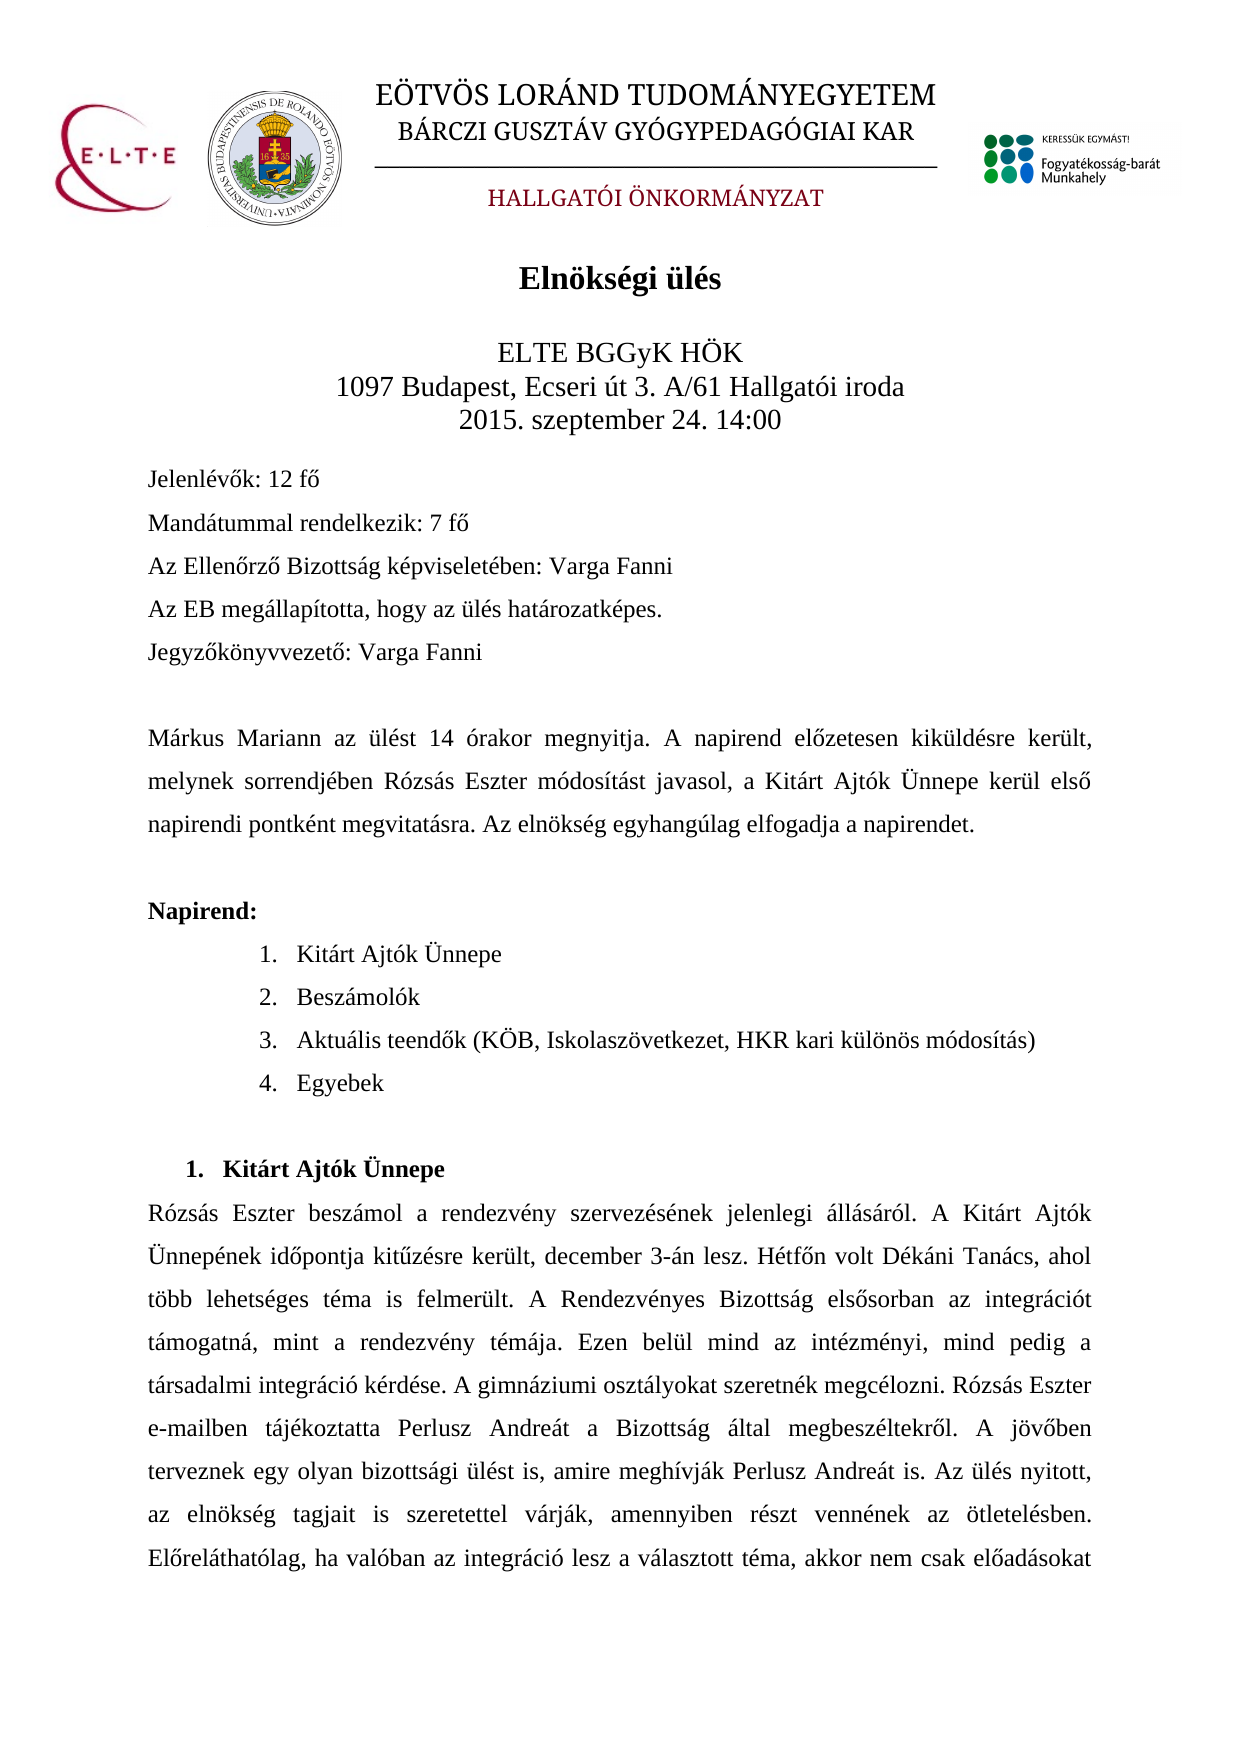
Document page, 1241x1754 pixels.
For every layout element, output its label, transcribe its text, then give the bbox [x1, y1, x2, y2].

list Aktuális teendők (KÖB, Iskolaszövetkezet, HKR kari különös módosítás) [259, 1025, 1093, 1054]
text Jelenlévők: 12 fő [148, 464, 1093, 493]
text 2015. szeptember 24. 14:00 [148, 402, 1093, 436]
text ELTE BGGyK HÖK [148, 335, 1093, 369]
text Elnökségi ülés [148, 258, 1093, 297]
text Az Ellenőrző Bizottság képviseletében: Varga Fanni [148, 551, 1093, 579]
list Egyebek [259, 1068, 1093, 1140]
picture [48, 94, 179, 224]
text Jegyzőkönyvvezető: Varga Fanni [148, 637, 1093, 666]
picture [968, 122, 1183, 196]
text Mandátummal rendelkezik: 7 fő [148, 508, 1093, 536]
text Az EB megállapította, hogy az ülés határozatképes. [148, 594, 1093, 623]
text Márkus Mariann az ülést 14 órakor megnyitja. A napirend előzetesen kiküldésre került, melynek sorrendjében Rózsás Eszter módosítást javasol, a Kitárt Ajtók Ünnepe kerül első napirendi pontként megvitatásra. Az elnökség egyhangúlag elfogadja a napirendet. [148, 723, 1093, 838]
list Beszámolók [259, 982, 1093, 1011]
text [148, 1198, 1093, 1571]
text 1097 Budapest, Ecseri út 3. A/61 Hallgatói iroda [148, 369, 1093, 402]
list Kitárt Ajtók Ünnepe [259, 939, 1093, 968]
list Kitárt Ajtók Ünnepe [185, 1154, 1093, 1183]
picture [207, 91, 342, 227]
text Napirend: [148, 896, 1093, 924]
